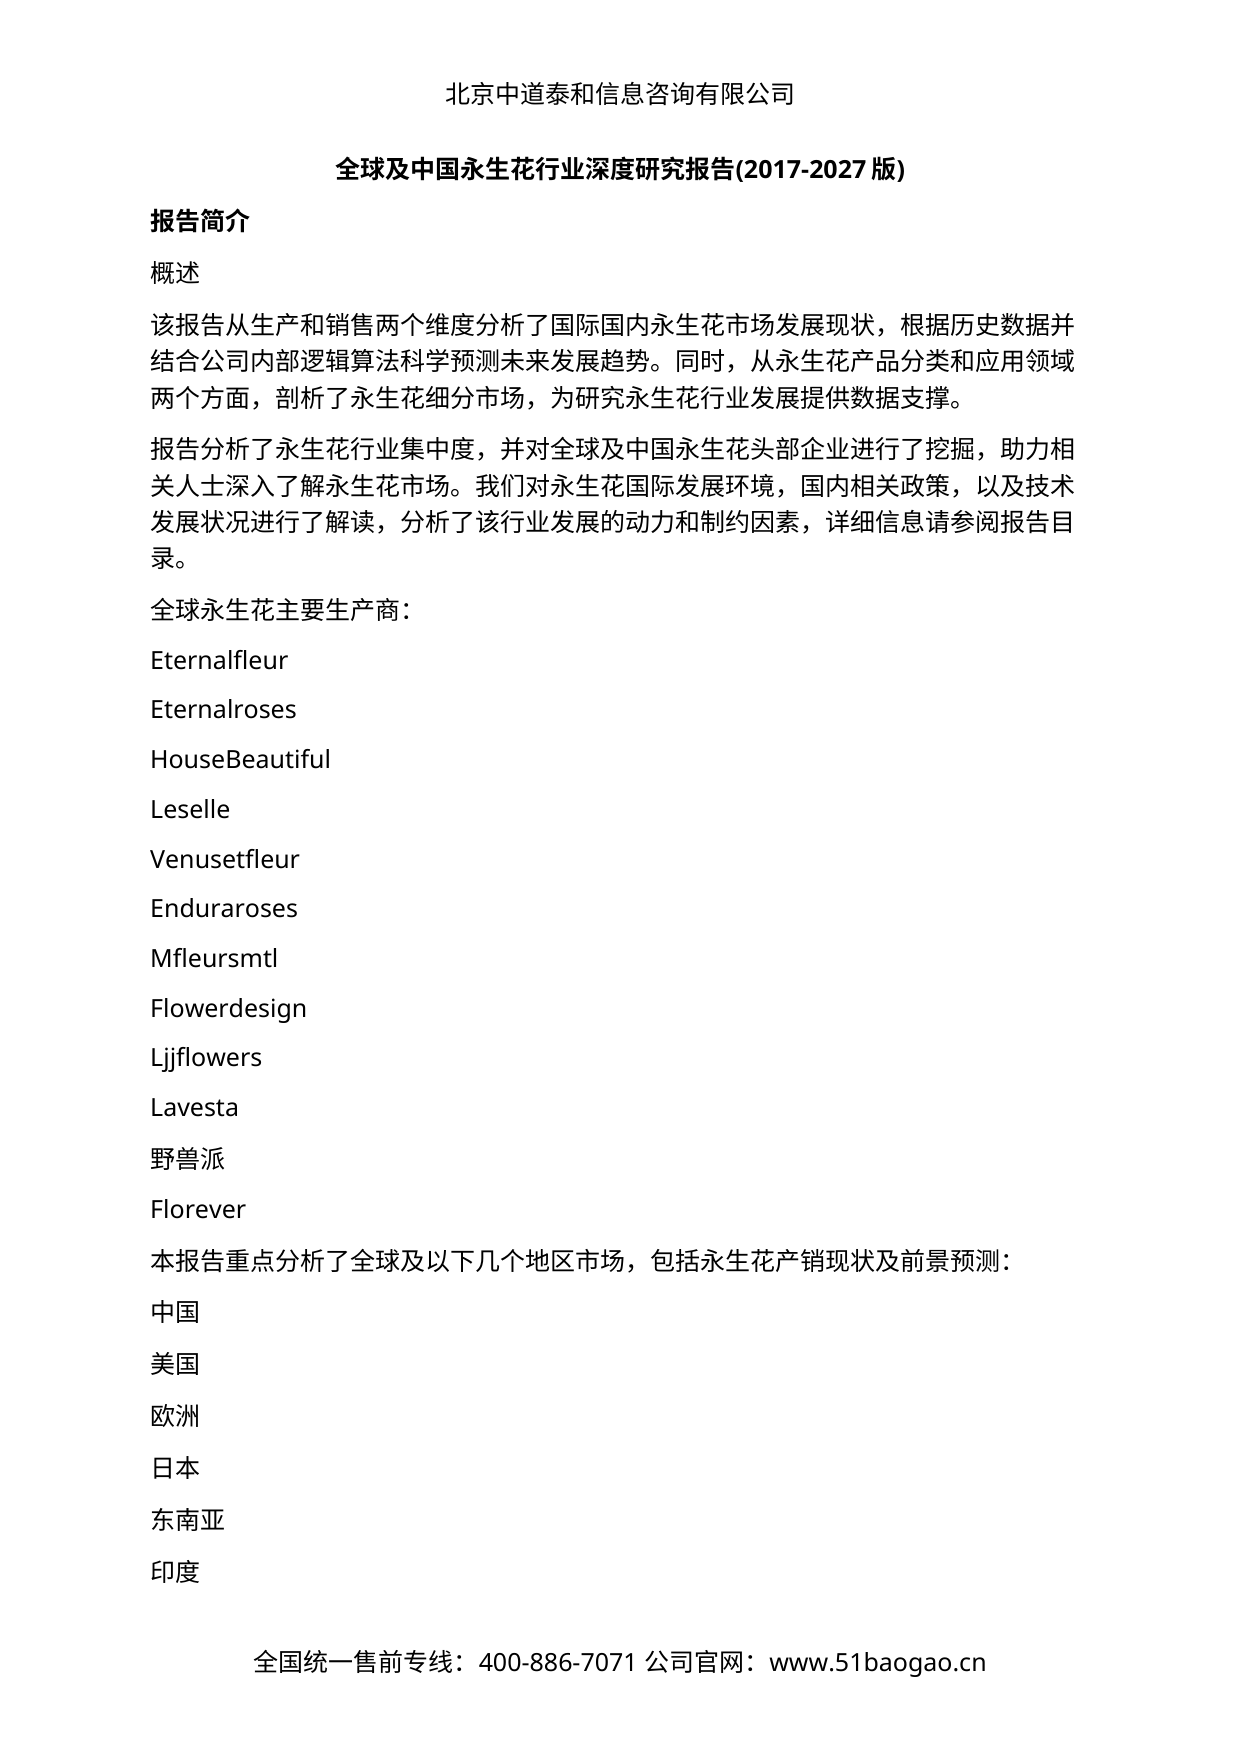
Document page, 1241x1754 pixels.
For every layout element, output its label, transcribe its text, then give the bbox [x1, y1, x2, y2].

text Enduraroses [150, 891, 1090, 925]
text Eternalfleur [150, 642, 1090, 677]
text Ljjflowers [150, 1040, 1090, 1074]
text Mfleursmtl [150, 941, 1090, 975]
text 印度 [150, 1552, 1090, 1588]
text 中国 [150, 1293, 1090, 1329]
text 日本 [150, 1448, 1090, 1485]
text Leselle [150, 792, 1090, 826]
text 报告分析了永生花行业集中度，并对全球及中国永生花头部企业进行了挖掘，助力相关人士深入了解永生花市场。我们对永生花国际发展环境，国内相关政策，以及技术发展状况进行了解读，分析了该行业发展的动力和制约因素，详细信息请参阅报告目录。 [150, 430, 1090, 575]
text 该报告从生产和销售两个维度分析了国际国内永生花市场发展现状，根据历史数据并结合公司内部逻辑算法科学预测未来发展趋势。同时，从永生花产品分类和应用领域两个方面，剖析了永生花细分市场，为研究永生花行业发展提供数据支撑。 [150, 306, 1090, 414]
text Eternalroses [150, 692, 1090, 726]
text 概述 [150, 254, 1090, 290]
text Venusetfleur [150, 841, 1090, 875]
text Flowerdesign [150, 990, 1090, 1024]
text Lavesta [150, 1090, 1090, 1124]
text HouseBeautiful [150, 742, 1090, 776]
text 全球及中国永生花行业深度研究报告(2017-2027版) [150, 150, 1090, 186]
text 欧洲 [150, 1397, 1090, 1433]
text 全球永生花主要生产商： [150, 591, 1090, 627]
text 东南亚 [150, 1500, 1090, 1537]
text 报告简介 [150, 202, 1090, 238]
text Florever [150, 1191, 1090, 1225]
text 本报告重点分析了全球及以下几个地区市场，包括永生花产销现状及前景预测： [150, 1241, 1090, 1277]
text 美国 [150, 1345, 1090, 1381]
text 野兽派 [150, 1139, 1090, 1176]
